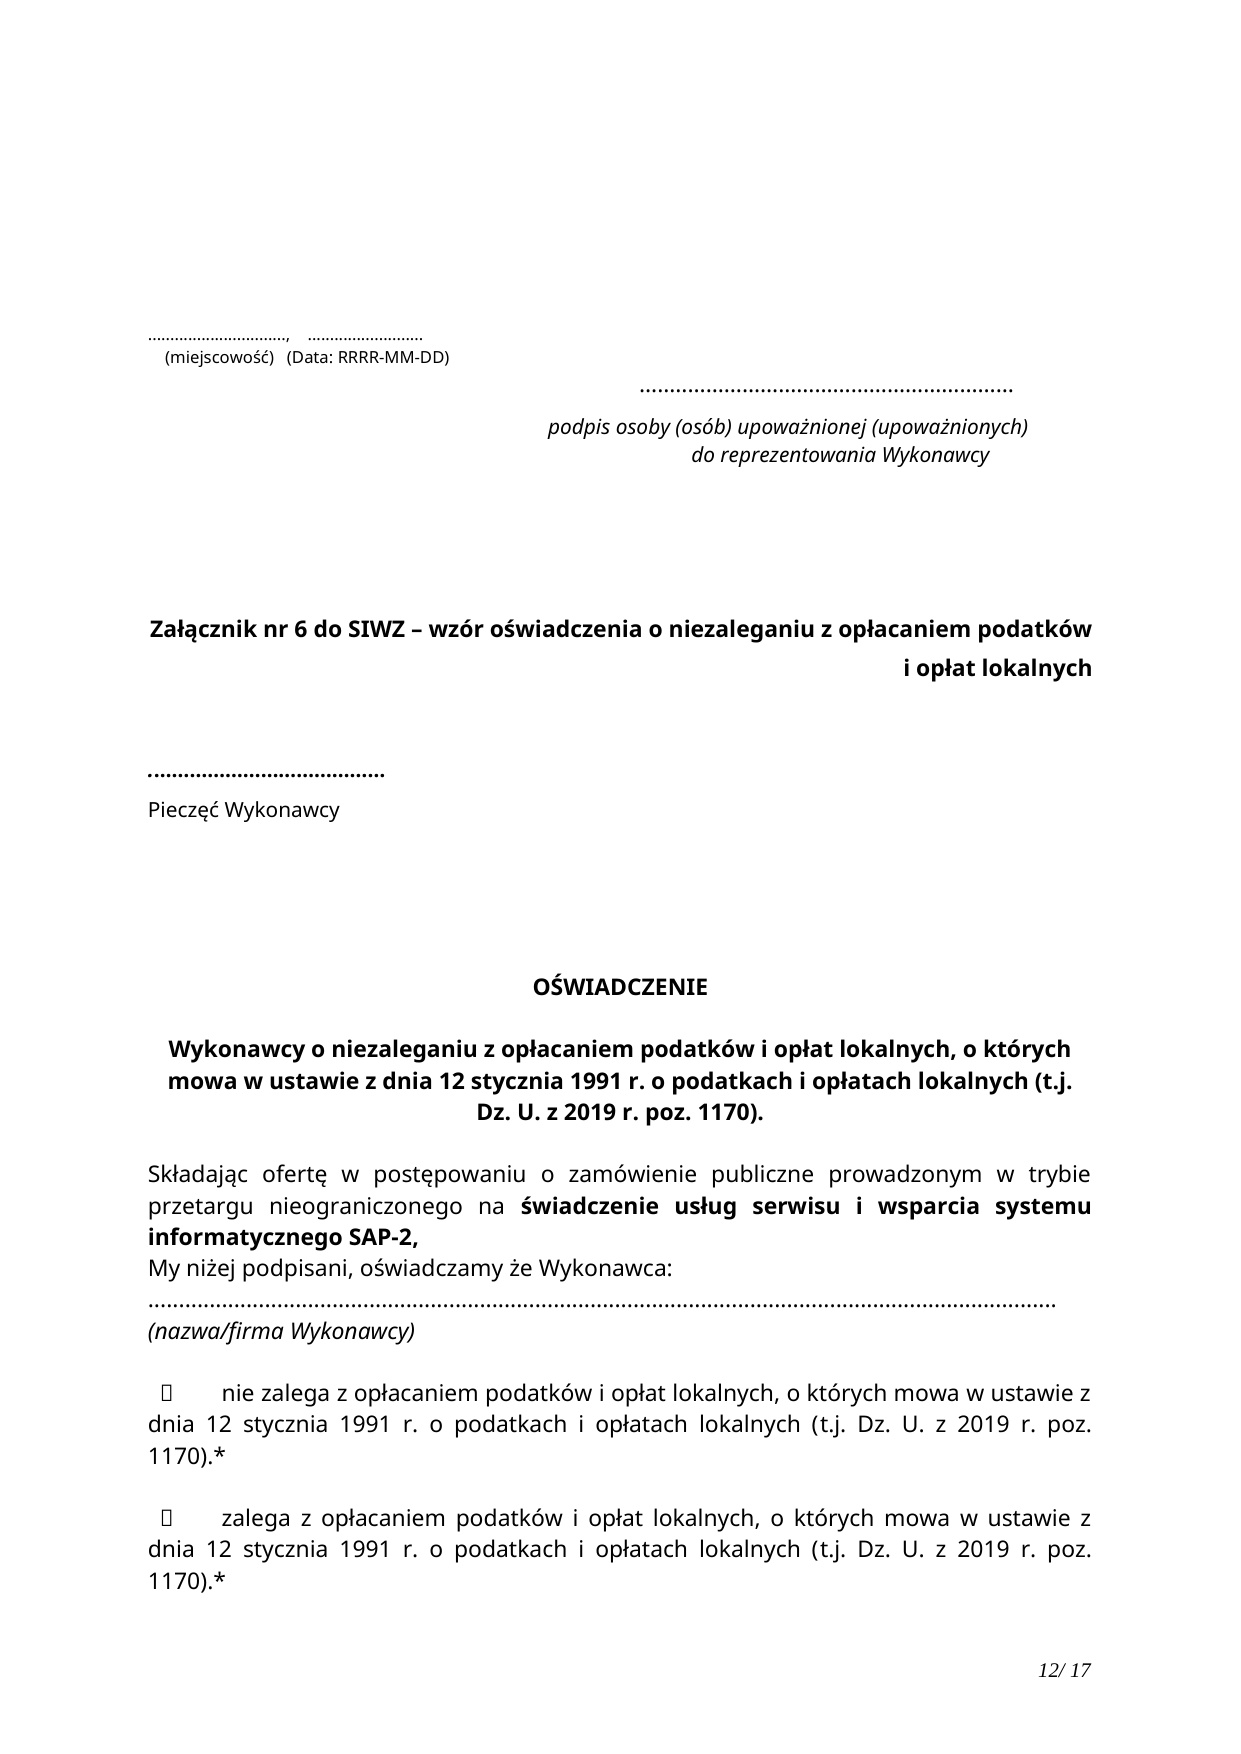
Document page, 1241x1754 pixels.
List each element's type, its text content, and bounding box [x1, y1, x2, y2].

text Pieczęć Wykonawcy [148, 796, 1092, 824]
text (miejscowość) (Data: RRRR-MM-DD) [148, 345, 1092, 368]
text (nazwa/firma Wykonawcy) [148, 1315, 1092, 1346]
text OŚWIADCZENIE [148, 971, 1092, 1002]
text My niżej podpisani, oświadczamy że Wykonawca: [148, 1252, 1092, 1283]
list Załącznik nr 6 do SIWZ – wzór oświadczenia o niezaleganiu z opłacaniem podatków i opłat lokalnych [148, 612, 1092, 683]
text ……..……………………………………………… [560, 368, 1092, 399]
text  nie zalega z opłacaniem podatków i opłat lokalnych, o których mowa w ustawie z dnia 12 stycznia 1991 r. o podatkach i opłatach lokalnych (t.j. Dz. U. z 2019 r. poz. 1170).* [148, 1377, 1092, 1471]
text .................................................................................................................................................... [148, 1283, 1092, 1315]
text Składając ofertę w postępowaniu o zamówienie publiczne prowadzonym w trybie przetargu nieograniczonego na świadczenie usług serwisu i wsparcia systemu informatycznego SAP-2, [148, 1158, 1092, 1252]
text podpis osoby (osób) upoważnionej (upoważnionych) [532, 412, 1092, 440]
text  zalega z opłacaniem podatków i opłat lokalnych, o których mowa w ustawie z dnia 12 stycznia 1991 r. o podatkach i opłatach lokalnych (t.j. Dz. U. z 2019 r. poz. 1170).* [148, 1502, 1092, 1596]
text Wykonawcy o niezaleganiu z opłacaniem podatków i opłat lokalnych, o których mowa w ustawie z dnia 12 stycznia 1991 r. o podatkach i opłatach lokalnych (t.j. Dz. U. z 2019 r. poz. 1170). [148, 1033, 1092, 1127]
text ..............................., .......................... [148, 323, 1092, 345]
text do reprezentowania Wykonawcy [590, 440, 1092, 469]
text .………………………………… [148, 755, 1092, 783]
